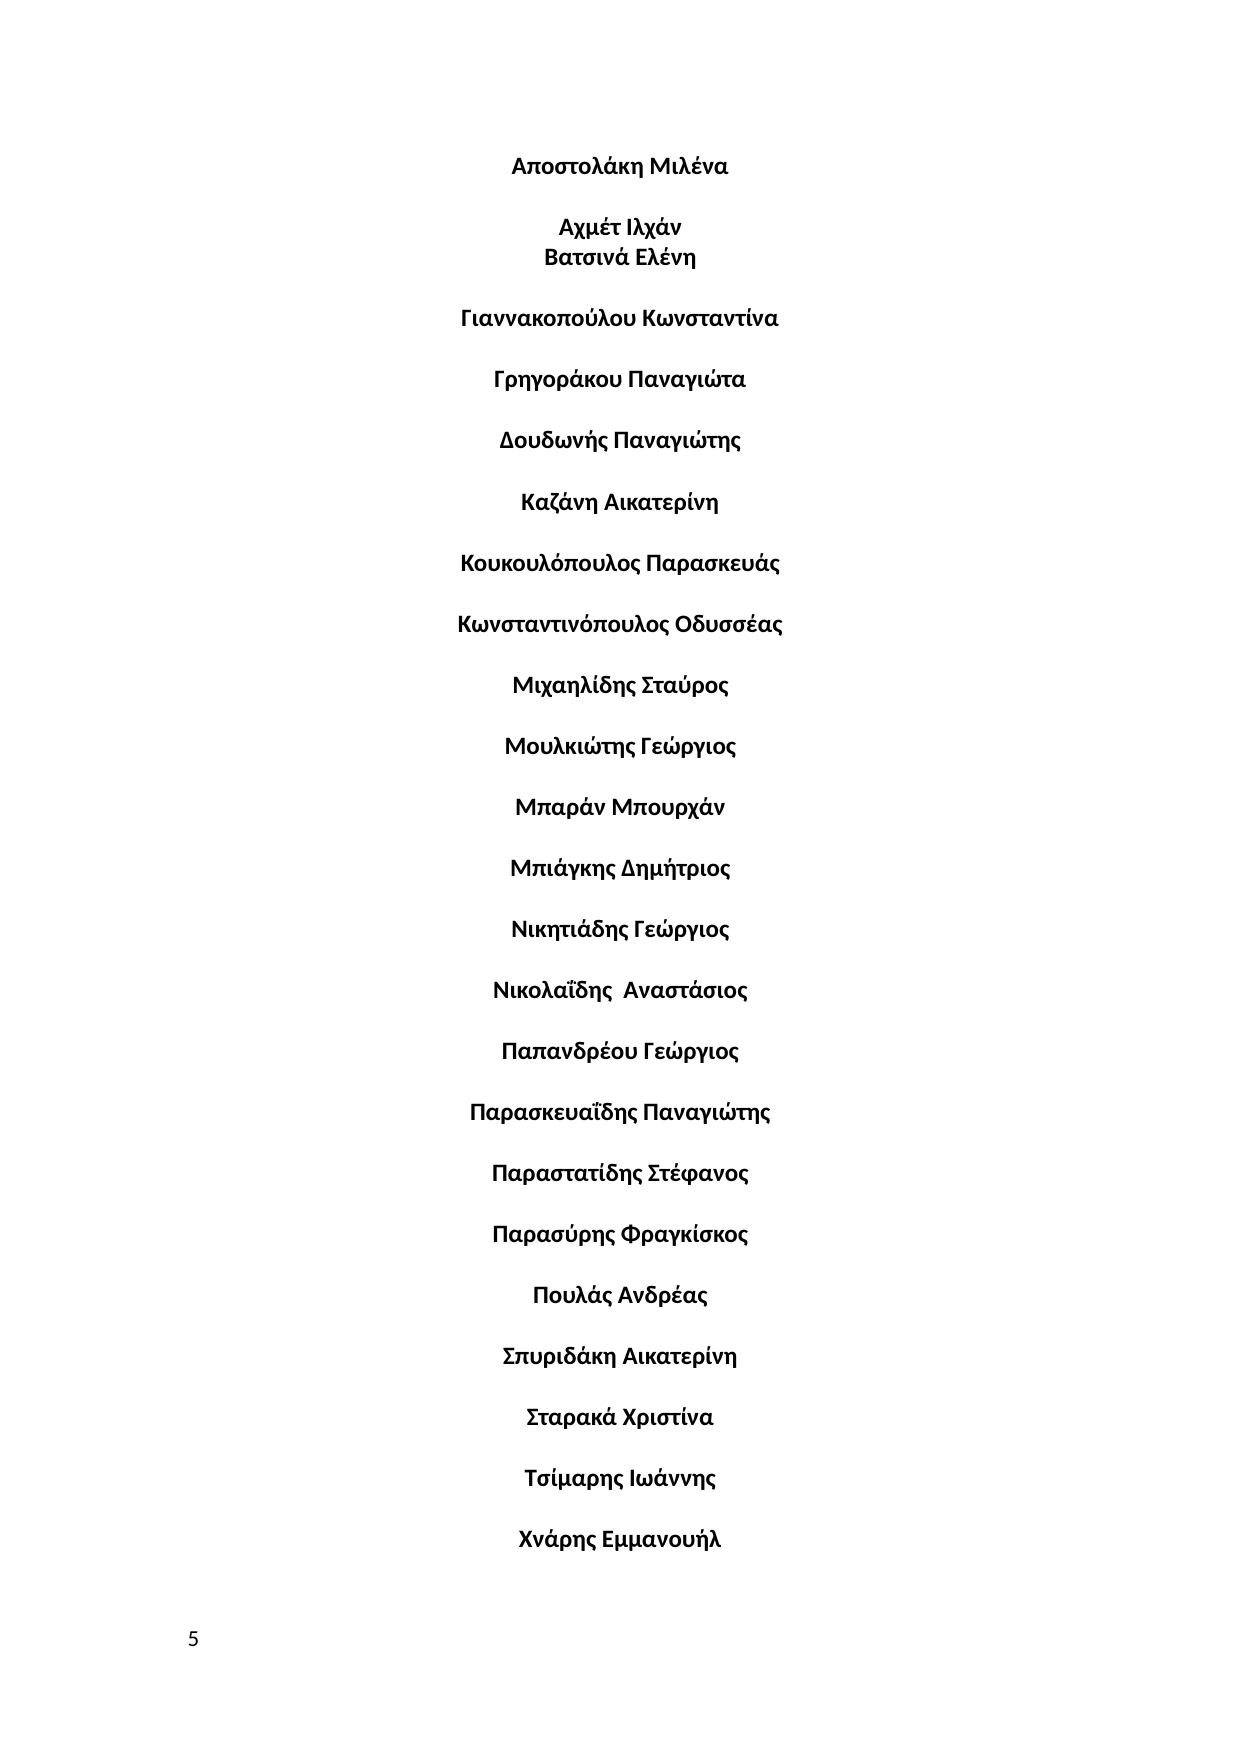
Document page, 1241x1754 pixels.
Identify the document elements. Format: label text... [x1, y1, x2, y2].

text Κουκουλόπουλος Παρασκευάς [187, 547, 1053, 577]
text Νικολαΐδης Αναστάσιος [187, 974, 1053, 1004]
text Πουλάς Ανδρέας [187, 1279, 1053, 1310]
text Δουδωνής Παναγιώτης [187, 425, 1053, 455]
text Κωνσταντινόπουλος Οδυσσέας [187, 608, 1053, 638]
text Παρασκευαΐδης Παναγιώτης [187, 1096, 1053, 1127]
text Σπυριδάκη Αικατερίνη [187, 1340, 1053, 1371]
text Παπανδρέου Γεώργιος [187, 1035, 1053, 1066]
text Χνάρης Εμμανουήλ [187, 1523, 1053, 1554]
text Μπαράν Μπουρχάν [187, 791, 1053, 821]
text Μπιάγκης Δημήτριος [187, 852, 1053, 882]
text Παραστατίδης Στέφανος [187, 1157, 1053, 1188]
text Αχμέτ Ιλχάν [187, 211, 1053, 242]
text Μιχαηλίδης Σταύρος [187, 669, 1053, 699]
text Γρηγοράκου Παναγιώτα [187, 364, 1053, 394]
text Αποστολάκη Μιλένα [187, 150, 1053, 181]
text Τσίμαρης Ιωάννης [187, 1462, 1053, 1493]
text Σταρακά Χριστίνα [187, 1401, 1053, 1432]
text Μουλκιώτης Γεώργιος [187, 730, 1053, 760]
text Νικητιάδης Γεώργιος [187, 913, 1053, 943]
text Καζάνη Αικατερίνη [187, 486, 1053, 516]
text Γιαννακοπούλου Κωνσταντίνα [187, 303, 1053, 333]
text Παρασύρης Φραγκίσκος [187, 1218, 1053, 1249]
text Βατσινά Ελένη [187, 242, 1053, 272]
